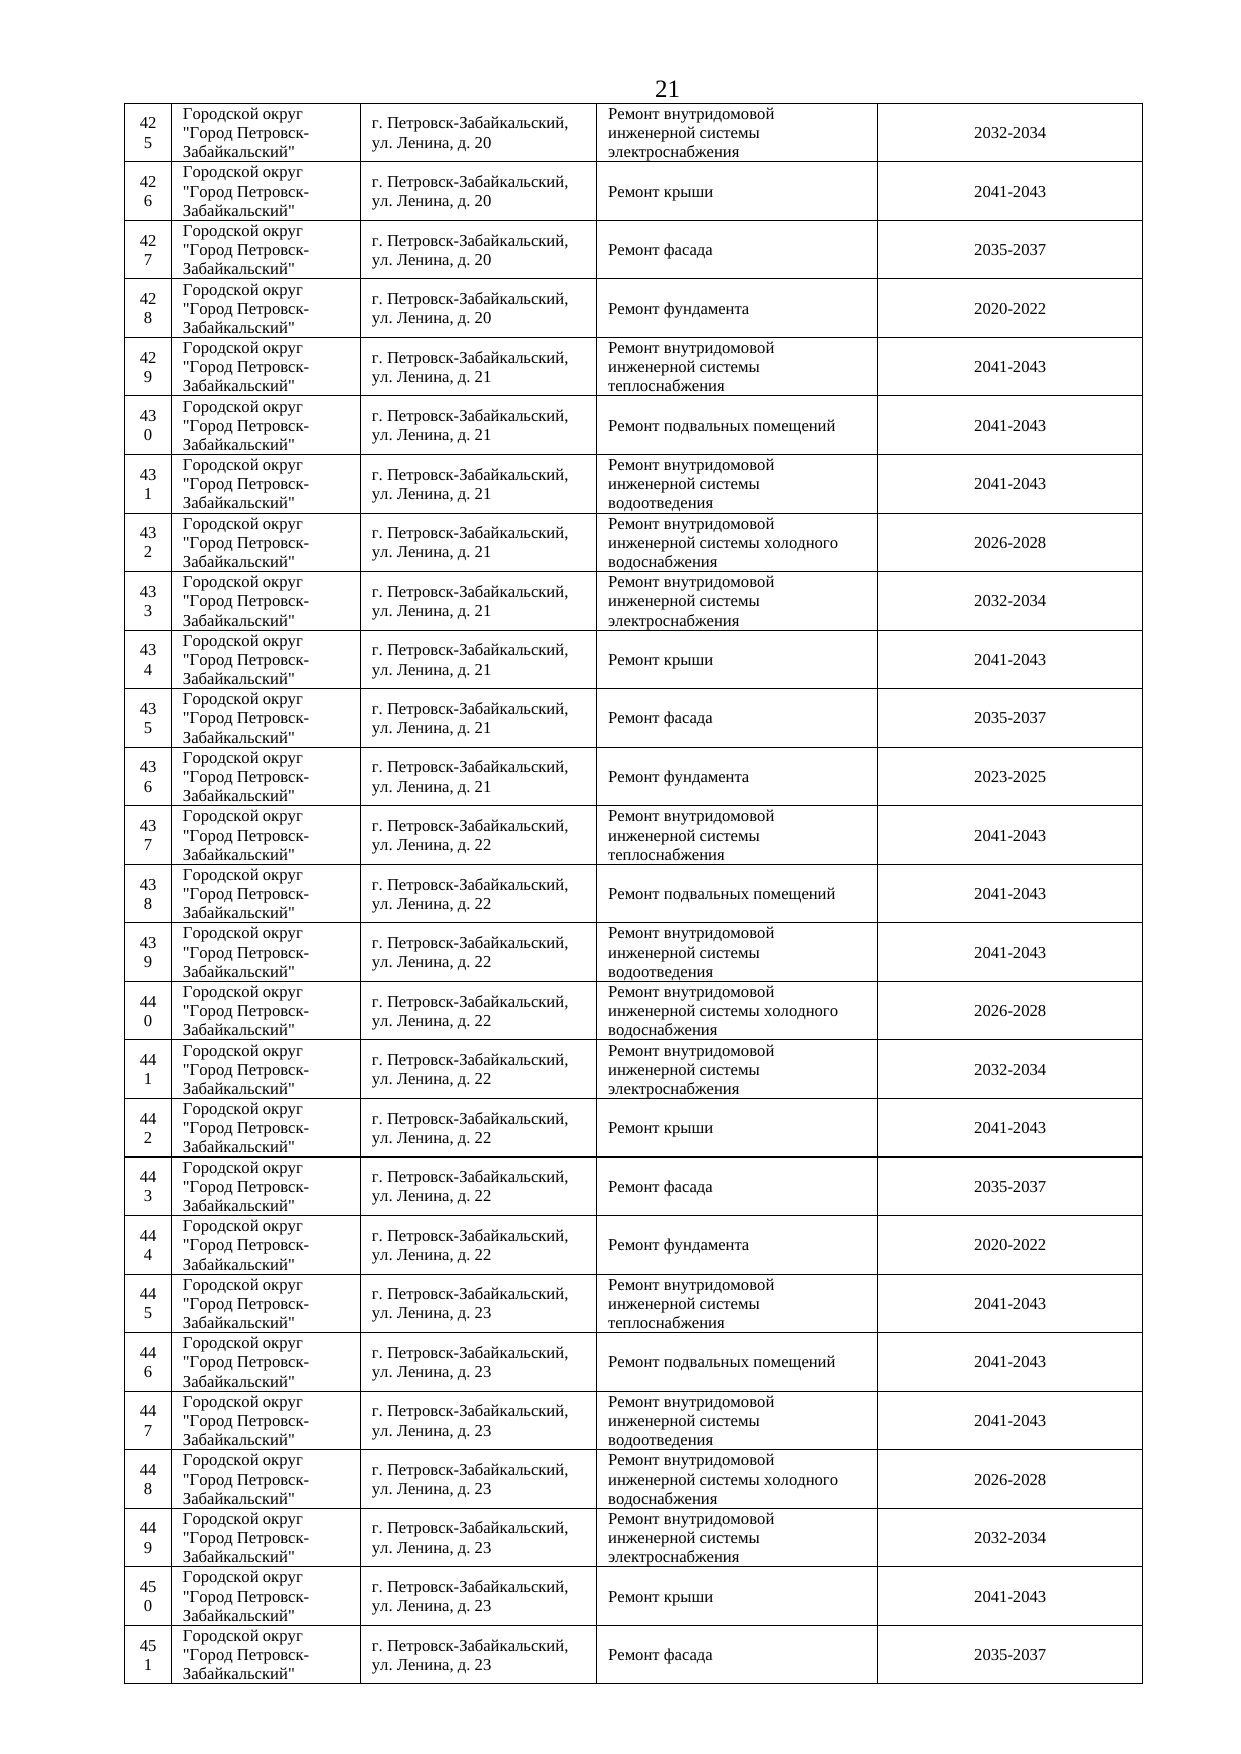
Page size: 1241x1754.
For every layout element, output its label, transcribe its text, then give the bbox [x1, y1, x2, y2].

table_cell Городской округ "Город Петровск-Забайкальский" [172, 338, 360, 395]
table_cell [172, 1567, 360, 1625]
table_cell г. Петровск-Забайкальский, ул. Ленина, д. 21 [361, 748, 596, 805]
table_cell г. Петровск-Забайкальский, ул. Ленина, д. 23 [361, 1275, 596, 1332]
table_cell 426 [125, 162, 171, 220]
table_cell Ремонт внутридомовой инженерной системы холодного водоснабжения [597, 1450, 877, 1508]
table_cell 2041-2043 [878, 1333, 1142, 1391]
table_cell г. Петровск-Забайкальский, ул. Ленина, д. 21 [361, 631, 596, 688]
table_cell 2026-2028 [878, 1450, 1142, 1508]
table_cell 434 [125, 631, 171, 688]
table_cell 2041-2043 [878, 1275, 1142, 1332]
table_cell 2041-2043 [878, 865, 1142, 922]
table_cell 435 [125, 689, 171, 747]
table_cell 2041-2043 [878, 631, 1142, 688]
table_cell 2041-2043 [878, 338, 1142, 395]
table_cell 2035-2037 [878, 221, 1142, 278]
table_cell 2035-2037 [878, 1158, 1142, 1215]
table_cell 444 [125, 1216, 171, 1273]
table_cell Городской округ "Город Петровск-Забайкальский" [172, 455, 360, 512]
table_cell Ремонт подвальных помещений [597, 396, 877, 454]
table_cell Ремонт подвальных помещений [597, 1333, 877, 1391]
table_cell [172, 1626, 360, 1683]
table_cell 430 [125, 396, 171, 454]
table_cell 436 [125, 748, 171, 805]
table_cell Городской округ "Город Петровск-Забайкальский" [172, 1158, 360, 1215]
table_cell г. Петровск-Забайкальский, ул. Ленина, д. 22 [361, 923, 596, 981]
table_cell 446 [125, 1333, 171, 1391]
table_cell Городской округ "Город Петровск-Забайкальский" [172, 221, 360, 278]
table_cell 425 [125, 104, 171, 161]
table_cell 441 [125, 1040, 171, 1098]
table_cell Ремонт внутридомовой инженерной системы электроснабжения [597, 572, 877, 629]
table_cell 445 [125, 1275, 171, 1332]
table_cell Ремонт внутридомовой инженерной системы холодного водоснабжения [597, 982, 877, 1039]
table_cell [172, 1509, 360, 1566]
table_cell Ремонт фундамента [597, 1216, 877, 1273]
table_cell 431 [125, 455, 171, 512]
table_cell г. Петровск-Забайкальский, ул. Ленина, д. 23 [361, 1392, 596, 1449]
table_cell г. Петровск-Забайкальский, ул. Ленина, д. 22 [361, 1040, 596, 1098]
table_cell 2041-2043 [878, 396, 1142, 454]
table_cell г. Петровск-Забайкальский, ул. Ленина, д. 21 [361, 338, 596, 395]
table_cell Ремонт фасада [597, 1626, 877, 1683]
table_cell 2023-2025 [878, 748, 1142, 805]
table_cell г. Петровск-Забайкальский, ул. Ленина, д. 21 [361, 396, 596, 454]
table_cell Городской округ "Город Петровск-Забайкальский" [172, 1099, 360, 1156]
table_cell 2020-2022 [878, 1216, 1142, 1273]
table_cell г. Петровск-Забайкальский, ул. Ленина, д. 22 [361, 806, 596, 864]
table_cell Ремонт подвальных помещений [597, 865, 877, 922]
table_cell 442 [125, 1099, 171, 1156]
table_cell Городской округ "Город Петровск-Забайкальский" [172, 162, 360, 220]
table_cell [361, 1509, 596, 1566]
table_cell Ремонт фундамента [597, 748, 877, 805]
table_cell Городской округ "Город Петровск-Забайкальский" [172, 865, 360, 922]
table_cell 2032-2034 [878, 572, 1142, 629]
table_cell г. Петровск-Забайкальский, ул. Ленина, д. 21 [361, 689, 596, 747]
table_cell г. Петровск-Забайкальский, ул. Ленина, д. 23 [361, 1333, 596, 1391]
table_cell 439 [125, 923, 171, 981]
table_cell Ремонт фундамента [597, 279, 877, 337]
table_cell Городской округ "Город Петровск-Забайкальский" [172, 279, 360, 337]
table_cell Городской округ "Город Петровск-Забайкальский" [172, 1040, 360, 1098]
table_cell Городской округ "Город Петровск-Забайкальский" [172, 806, 360, 864]
table_cell Городской округ "Город Петровск-Забайкальский" [172, 1392, 360, 1449]
table_cell г. Петровск-Забайкальский, ул. Ленина, д. 20 [361, 221, 596, 278]
table_cell 427 [125, 221, 171, 278]
table_cell 2026-2028 [878, 514, 1142, 571]
table_cell Городской округ "Город Петровск-Забайкальский" [172, 1275, 360, 1332]
table_cell 2035-2037 [878, 1626, 1142, 1683]
table_cell Городской округ "Город Петровск-Забайкальский" [172, 572, 360, 629]
table_cell 433 [125, 572, 171, 629]
table_cell г. Петровск-Забайкальский, ул. Ленина, д. 22 [361, 1216, 596, 1273]
table_cell Ремонт внутридомовой инженерной системы теплоснабжения [597, 338, 877, 395]
table_cell г. Петровск-Забайкальский, ул. Ленина, д. 21 [361, 572, 596, 629]
table_cell Ремонт фасада [597, 221, 877, 278]
table_cell Ремонт фасада [597, 1158, 877, 1215]
table_cell 2032-2034 [878, 104, 1142, 161]
table_cell 432 [125, 514, 171, 571]
table_cell 2041-2043 [878, 1392, 1142, 1449]
table_cell 448 [125, 1450, 171, 1508]
table_cell г. Петровск-Забайкальский, ул. Ленина, д. 21 [361, 514, 596, 571]
table_cell Городской округ "Город Петровск-Забайкальский" [172, 689, 360, 747]
table_cell Городской округ "Город Петровск-Забайкальский" [172, 748, 360, 805]
table_cell 443 [125, 1158, 171, 1215]
table_cell 447 [125, 1392, 171, 1449]
table_cell 2032-2034 [878, 1040, 1142, 1098]
table_cell г. Петровск-Забайкальский, ул. Ленина, д. 22 [361, 865, 596, 922]
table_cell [361, 104, 596, 161]
table_cell Городской округ "Город Петровск-Забайкальский" [172, 514, 360, 571]
table_cell 2026-2028 [878, 982, 1142, 1039]
table_cell Городской округ "Город Петровск-Забайкальский" [172, 396, 360, 454]
table_cell 428 [125, 279, 171, 337]
table_cell 450 [125, 1567, 171, 1625]
table_cell Городской округ "Город Петровск-Забайкальский" [172, 982, 360, 1039]
table_cell 2035-2037 [878, 689, 1142, 747]
table_cell г. Петровск-Забайкальский, ул. Ленина, д. 23 [361, 1450, 596, 1508]
table_cell Городской округ "Город Петровск-Забайкальский" [172, 631, 360, 688]
table_cell Ремонт внутридомовой инженерной системы электроснабжения [597, 104, 877, 161]
table_cell 2020-2022 [878, 279, 1142, 337]
table_cell г. Петровск-Забайкальский, ул. Ленина, д. 20 [361, 279, 596, 337]
table_cell г. Петровск-Забайкальский, ул. Ленина, д. 22 [361, 982, 596, 1039]
table_cell 449 [125, 1509, 171, 1566]
table_cell г. Петровск-Забайкальский, ул. Ленина, д. 20 [361, 162, 596, 220]
table_cell Ремонт крыши [597, 631, 877, 688]
table_cell Ремонт фасада [597, 689, 877, 747]
table_cell Ремонт крыши [597, 162, 877, 220]
table_cell Городской округ "Город Петровск-Забайкальский" [172, 1450, 360, 1508]
table_cell Ремонт внутридомовой инженерной системы теплоснабжения [597, 1275, 877, 1332]
table_cell Городской округ "Город Петровск-Забайкальский" [172, 923, 360, 981]
table_cell 2032-2034 [878, 1509, 1142, 1566]
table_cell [172, 104, 360, 161]
table_cell Ремонт крыши [597, 1099, 877, 1156]
table_cell 2041-2043 [878, 923, 1142, 981]
table_cell 429 [125, 338, 171, 395]
table_cell Ремонт внутридомовой инженерной системы электроснабжения [597, 1509, 877, 1566]
table_cell 437 [125, 806, 171, 864]
table_cell 2041-2043 [878, 806, 1142, 864]
table_cell Ремонт внутридомовой инженерной системы водоотведения [597, 1392, 877, 1449]
table_cell 440 [125, 982, 171, 1039]
table_cell Ремонт внутридомовой инженерной системы теплоснабжения [597, 806, 877, 864]
table_cell г. Петровск-Забайкальский, ул. Ленина, д. 22 [361, 1099, 596, 1156]
table_cell Ремонт крыши [597, 1567, 877, 1625]
table_cell 2041-2043 [878, 1099, 1142, 1156]
table_cell Городской округ "Город Петровск-Забайкальский" [172, 1333, 360, 1391]
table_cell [361, 1626, 596, 1683]
table_cell 2041-2043 [878, 455, 1142, 512]
table_cell 451 [125, 1626, 171, 1683]
table_cell Ремонт внутридомовой инженерной системы водоотведения [597, 455, 877, 512]
table_cell 2041-2043 [878, 162, 1142, 220]
table_cell 438 [125, 865, 171, 922]
table_cell Ремонт внутридомовой инженерной системы холодного водоснабжения [597, 514, 877, 571]
table_cell 2041-2043 [878, 1567, 1142, 1625]
table_cell Городской округ "Город Петровск-Забайкальский" [172, 1216, 360, 1273]
table_cell г. Петровск-Забайкальский, ул. Ленина, д. 21 [361, 455, 596, 512]
table_cell Ремонт внутридомовой инженерной системы электроснабжения [597, 1040, 877, 1098]
table_cell Ремонт внутридомовой инженерной системы водоотведения [597, 923, 877, 981]
table_cell г. Петровск-Забайкальский, ул. Ленина, д. 22 [361, 1158, 596, 1215]
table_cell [361, 1567, 596, 1625]
